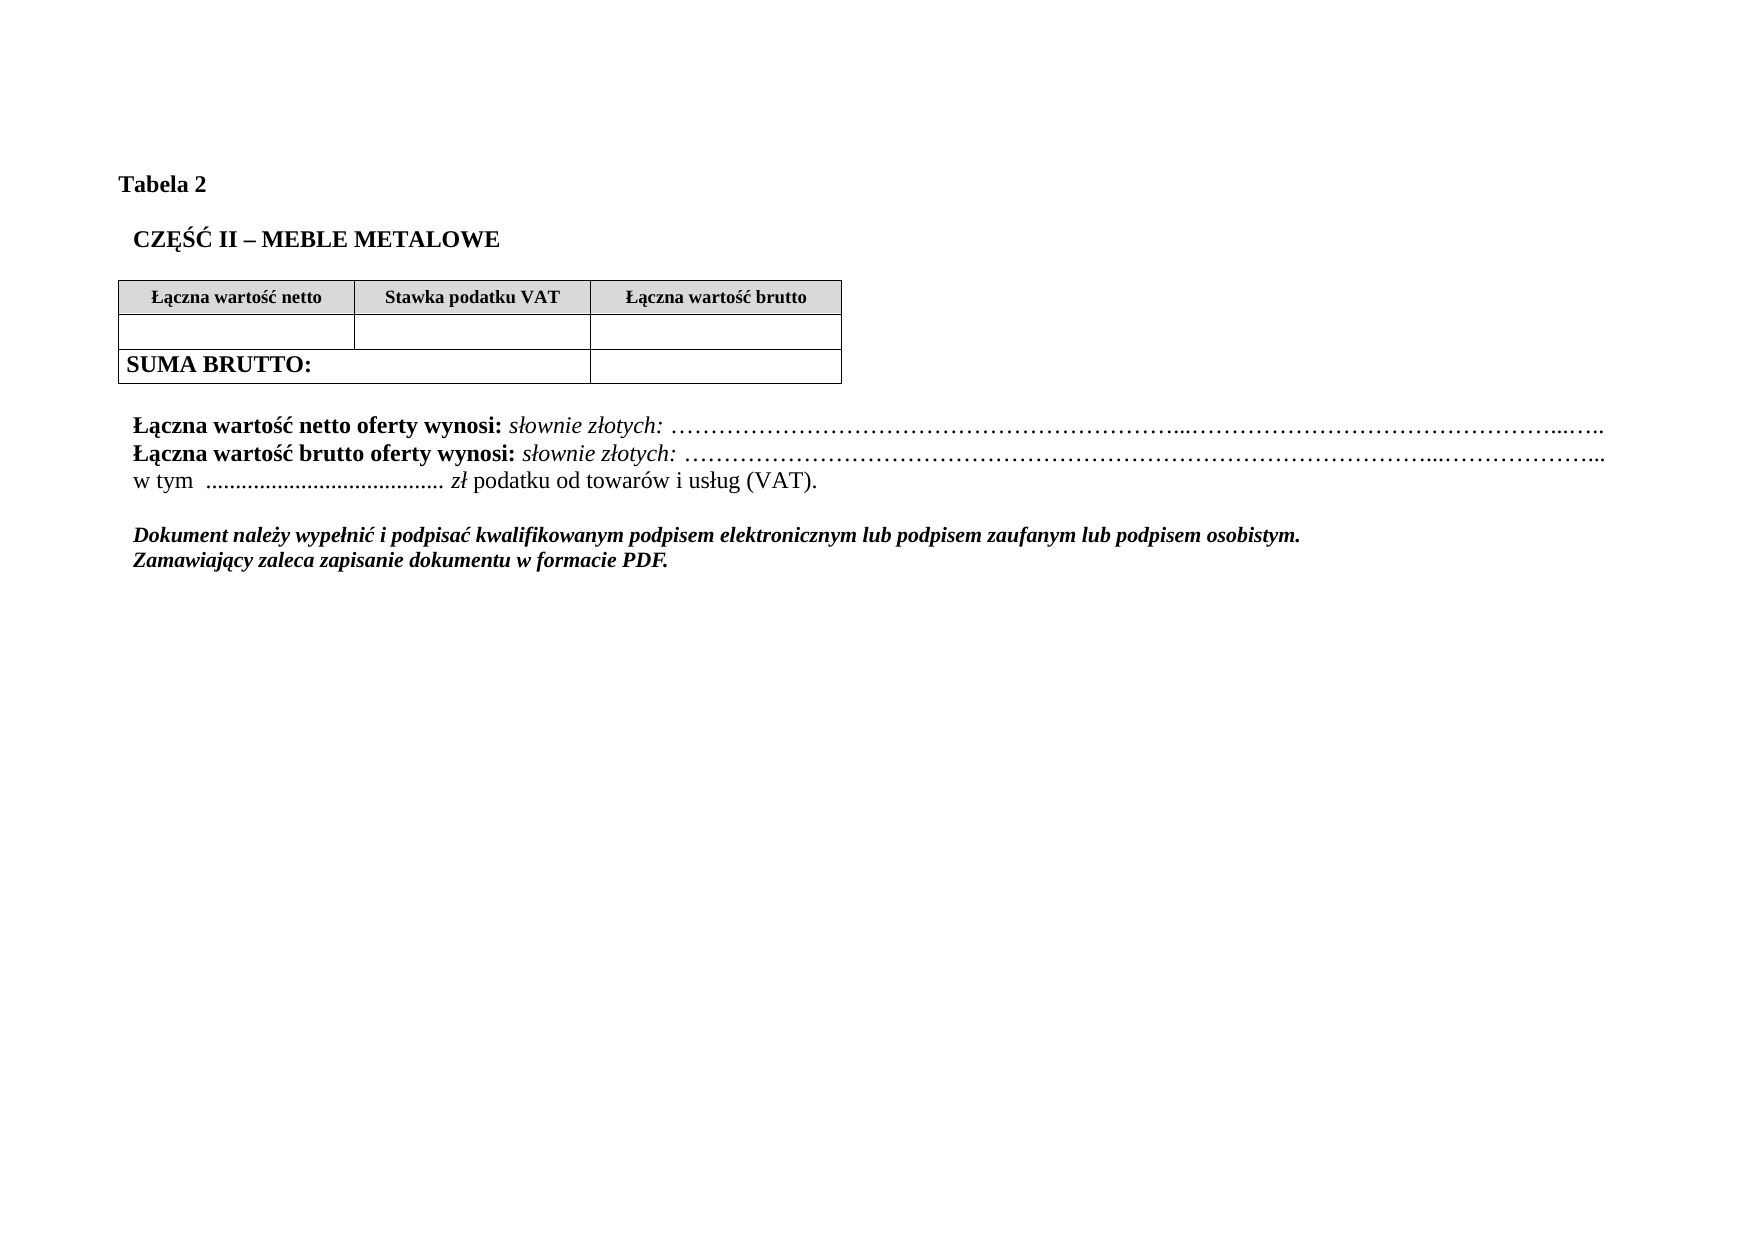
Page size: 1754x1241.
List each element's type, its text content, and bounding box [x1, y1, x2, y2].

text Zamawiający zaleca zapisanie dokumentu w formacie PDF. [133, 547, 1606, 572]
subtitle CZĘŚĆ II – MEBLE METALOWE [133, 225, 1606, 252]
table_cell [355, 315, 590, 349]
text Dokument należy wypełnić i podpisać kwalifikowanym podpisem elektronicznym lub podpisem zaufanym lub podpisem osobistym. [133, 522, 1606, 547]
text Łączna wartość netto oferty wynosi: słownie złotych: ………………………………………………………...………………………………………...….. [133, 411, 1606, 439]
table_header Stawka podatku VAT [355, 281, 590, 313]
table_header Łączna wartość brutto [591, 281, 841, 313]
table_cell [591, 350, 841, 382]
text Łączna wartość brutto oferty wynosi: słownie złotych: …………………………………………………………………………………...………………... [133, 439, 1606, 466]
table_header Łączna wartość netto [119, 281, 354, 313]
table_cell [119, 315, 354, 349]
list Tabela 2 [118, 169, 1606, 197]
table_cell SUMA BRUTTO: [119, 350, 590, 382]
text w tym ........................................ zł podatku od towarów i usług (VAT). [133, 466, 1606, 494]
table_cell [591, 315, 841, 349]
